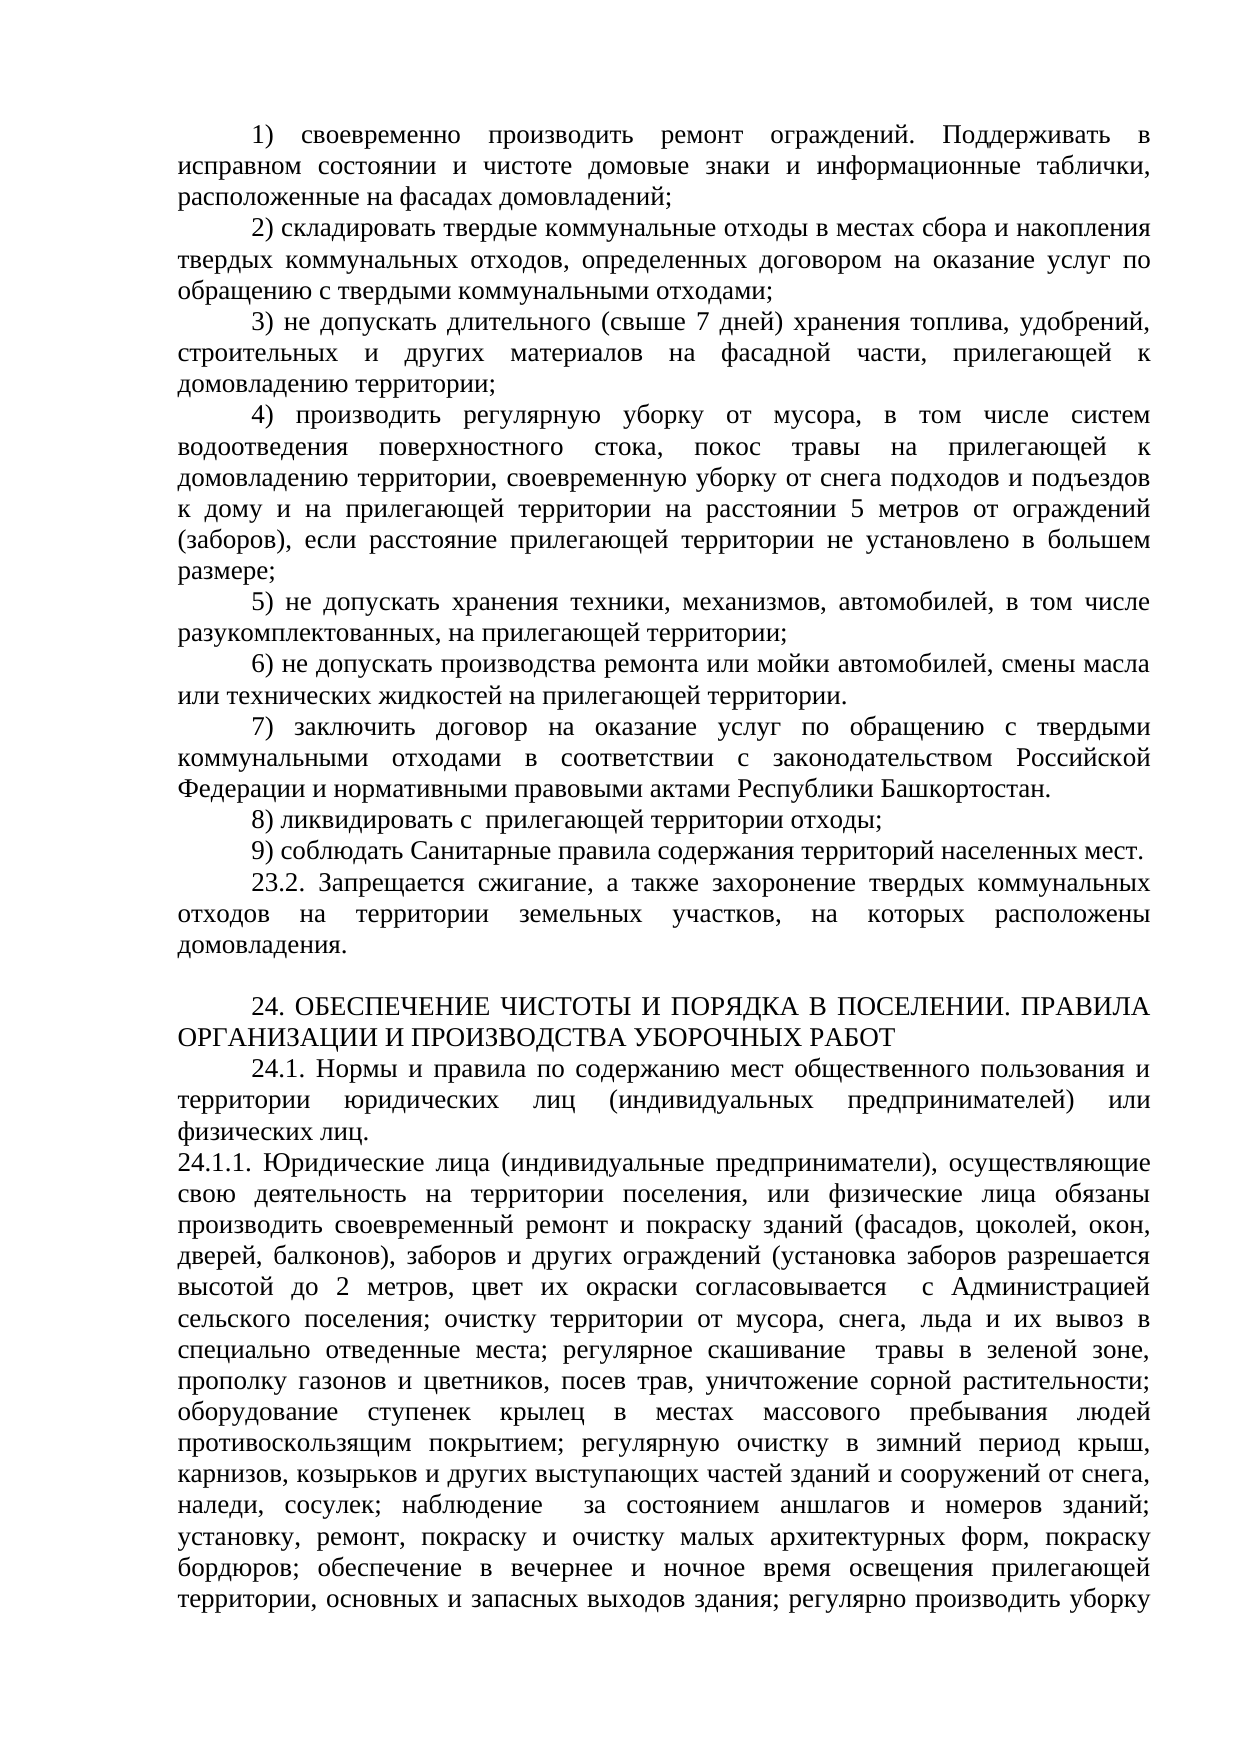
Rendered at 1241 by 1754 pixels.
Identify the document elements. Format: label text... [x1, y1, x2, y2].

text 9) соблюдать Санитарные правила содержания территорий населенных мест. [177, 834, 1152, 866]
text 5) не допускать хранения техники, механизмов, автомобилей, в том числе разукомплектованных, на прилегающей территории; [177, 585, 1152, 648]
text 6) не допускать производства ремонта или мойки автомобилей, смены масла или технических жидкостей на прилегающей территории. [177, 648, 1152, 710]
text 24. ОБЕСПЕЧЕНИЕ ЧИСТОТЫ И ПОРЯДКА В ПОСЕЛЕНИИ. ПРАВИЛА ОРГАНИЗАЦИИ И ПРОИЗВОДСТВА УБОРОЧНЫХ РАБОТ [177, 990, 1152, 1052]
text 23.2. Запрещается сжигание, а также захоронение твердых коммунальных отходов на территории земельных участков, на которых расположены домовладения. [177, 866, 1152, 959]
text 4) производить регулярную уборку от мусора, в том числе систем водоотведения поверхностного стока, покос травы на прилегающей к домовладению территории, своевременную уборку от снега подходов и подъездов к дому и на прилегающей территории на расстоянии 5 метров от ограждений (заборов), если расстояние прилегающей территории не установлено в большем размере; [177, 398, 1152, 585]
text 8) ликвидировать с прилегающей территории отходы; [177, 803, 1152, 834]
text 2) складировать твердые коммунальные отходы в местах сбора и накопления твердых коммунальных отходов, определенных договором на оказание услуг по обращению с твердыми коммунальными отходами; [177, 212, 1152, 305]
text 3) не допускать длительного (свыше 7 дней) хранения топлива, удобрений, строительных и других материалов на фасадной части, прилегающей к домовладению территории; [177, 305, 1152, 398]
text 1) своевременно производить ремонт ограждений. Поддерживать в исправном состоянии и чистоте домовые знаки и информационные таблички, расположенные на фасадах домовладений; [177, 118, 1152, 212]
text 7) заключить договор на оказание услуг по обращению с твердыми коммунальными отходами в соответствии с законодательством Российской Федерации и нормативными правовыми актами Республики Башкортостан. [177, 710, 1152, 803]
text 24.1. Нормы и правила по содержанию мест общественного пользования и территории юридических лиц (индивидуальных предпринимателей) или физических лиц. [177, 1052, 1152, 1146]
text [177, 1146, 1152, 1613]
